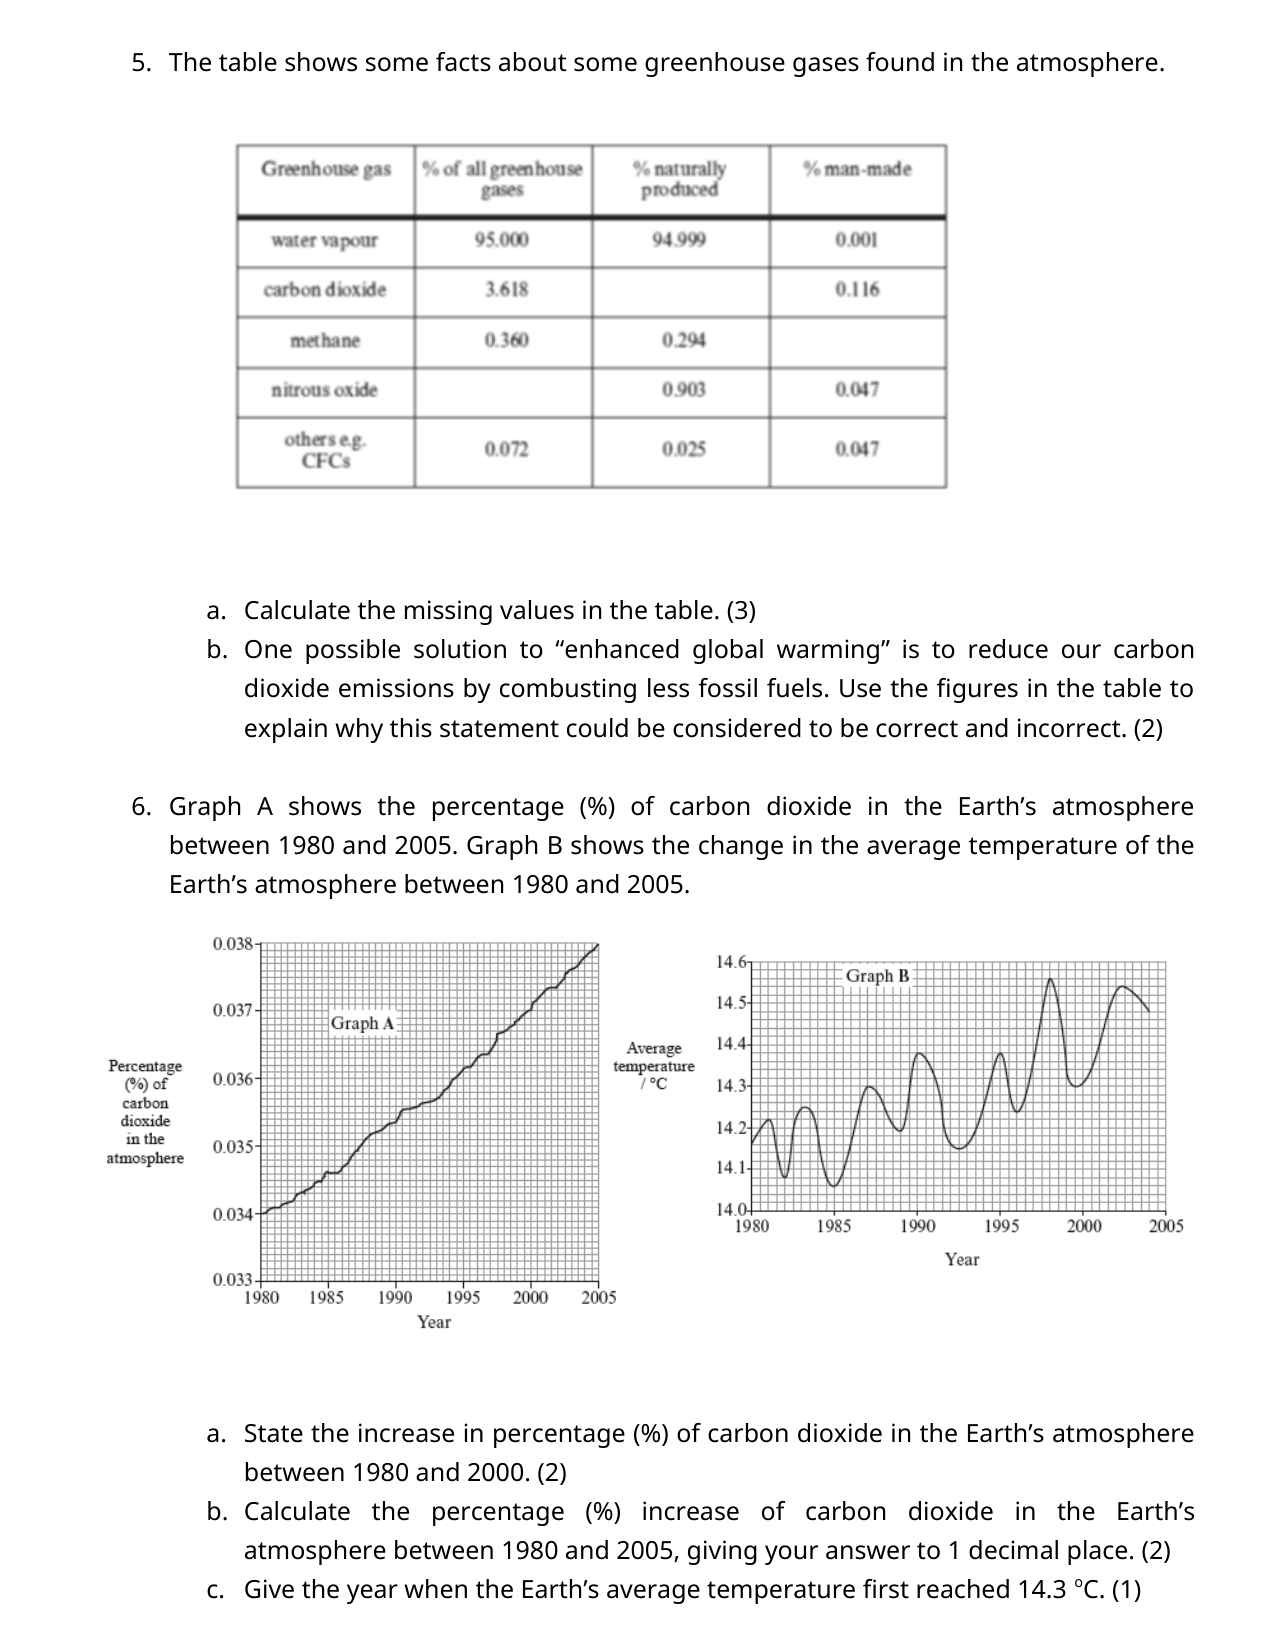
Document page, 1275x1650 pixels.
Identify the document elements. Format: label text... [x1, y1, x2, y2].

list State the increase in percentage (%) of carbon dioxide in the Earth’s atmosphere between 1980 and 2000. (2) [206, 1415, 1196, 1488]
picture [229, 131, 954, 496]
list Calculate the missing values in the table. (3) [206, 593, 1196, 627]
list Calculate the percentage (%) increase of carbon dioxide in the Earth’s atmosphere between 1980 and 2005, giving your answer to 1 decimal place. (2) [206, 1493, 1196, 1567]
list Give the year when the Earth’s average temperature first reached 14.3 oC. (1) [206, 1572, 1196, 1606]
list The table shows some facts about some greenhouse gases found in the atmosphere. [131, 44, 1196, 78]
list One possible solution to “enhanced global warming” is to reduce our carbon dioxide emissions by combusting less fossil fuels. Use the figures in the table to explain why this statement could be considered to be correct and incorrect. (2) [206, 632, 1196, 744]
list Graph A shows the percentage (%) of carbon dioxide in the Earth’s atmosphere between 1980 and 2005. Graph B shows the change in the average temperature of the Earth’s atmosphere between 1980 and 2005. [131, 788, 1196, 901]
picture [87, 923, 1192, 1332]
